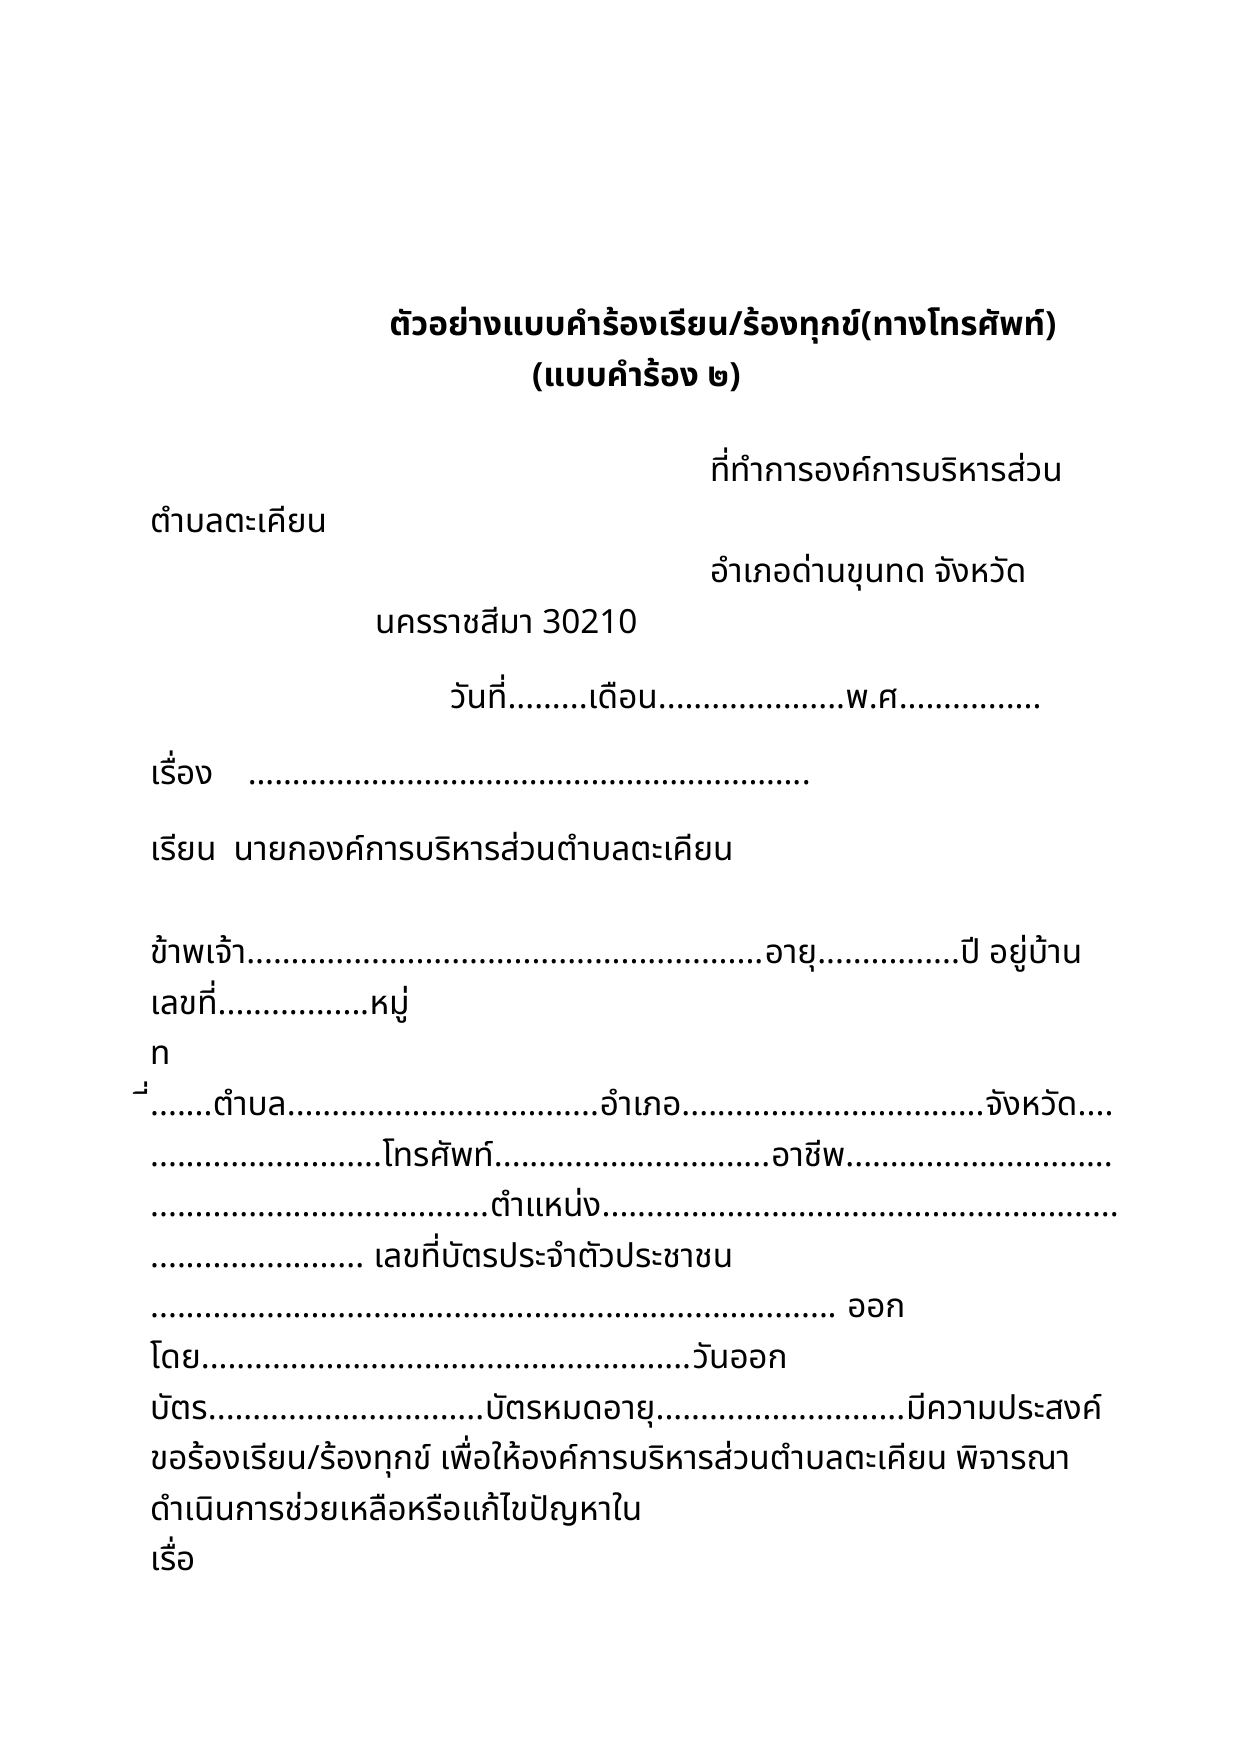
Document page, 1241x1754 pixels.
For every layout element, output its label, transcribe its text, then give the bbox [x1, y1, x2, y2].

text ตัวอย่างแบบคำร้องเรียน/ร้องทุกข์(ทางโทรศัพท์) (แบบคำร้อง ๒) [150, 300, 1122, 401]
text เรียน นายกองค์การบริหารส่วนตำบลตะเคียน [150, 824, 1122, 875]
text อำเภอด่านขุนทด จังหวัดนครราชสีมา 30210 [375, 547, 1122, 648]
text เรื่อง ………………………………………………………. [150, 749, 1122, 799]
text ที่ทำการองค์การบริหารส่วนตำบลตะเคียน [150, 446, 1122, 547]
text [150, 900, 1122, 1586]
text วันที่.........เดือน.....................พ.ศ................ [150, 673, 1122, 724]
